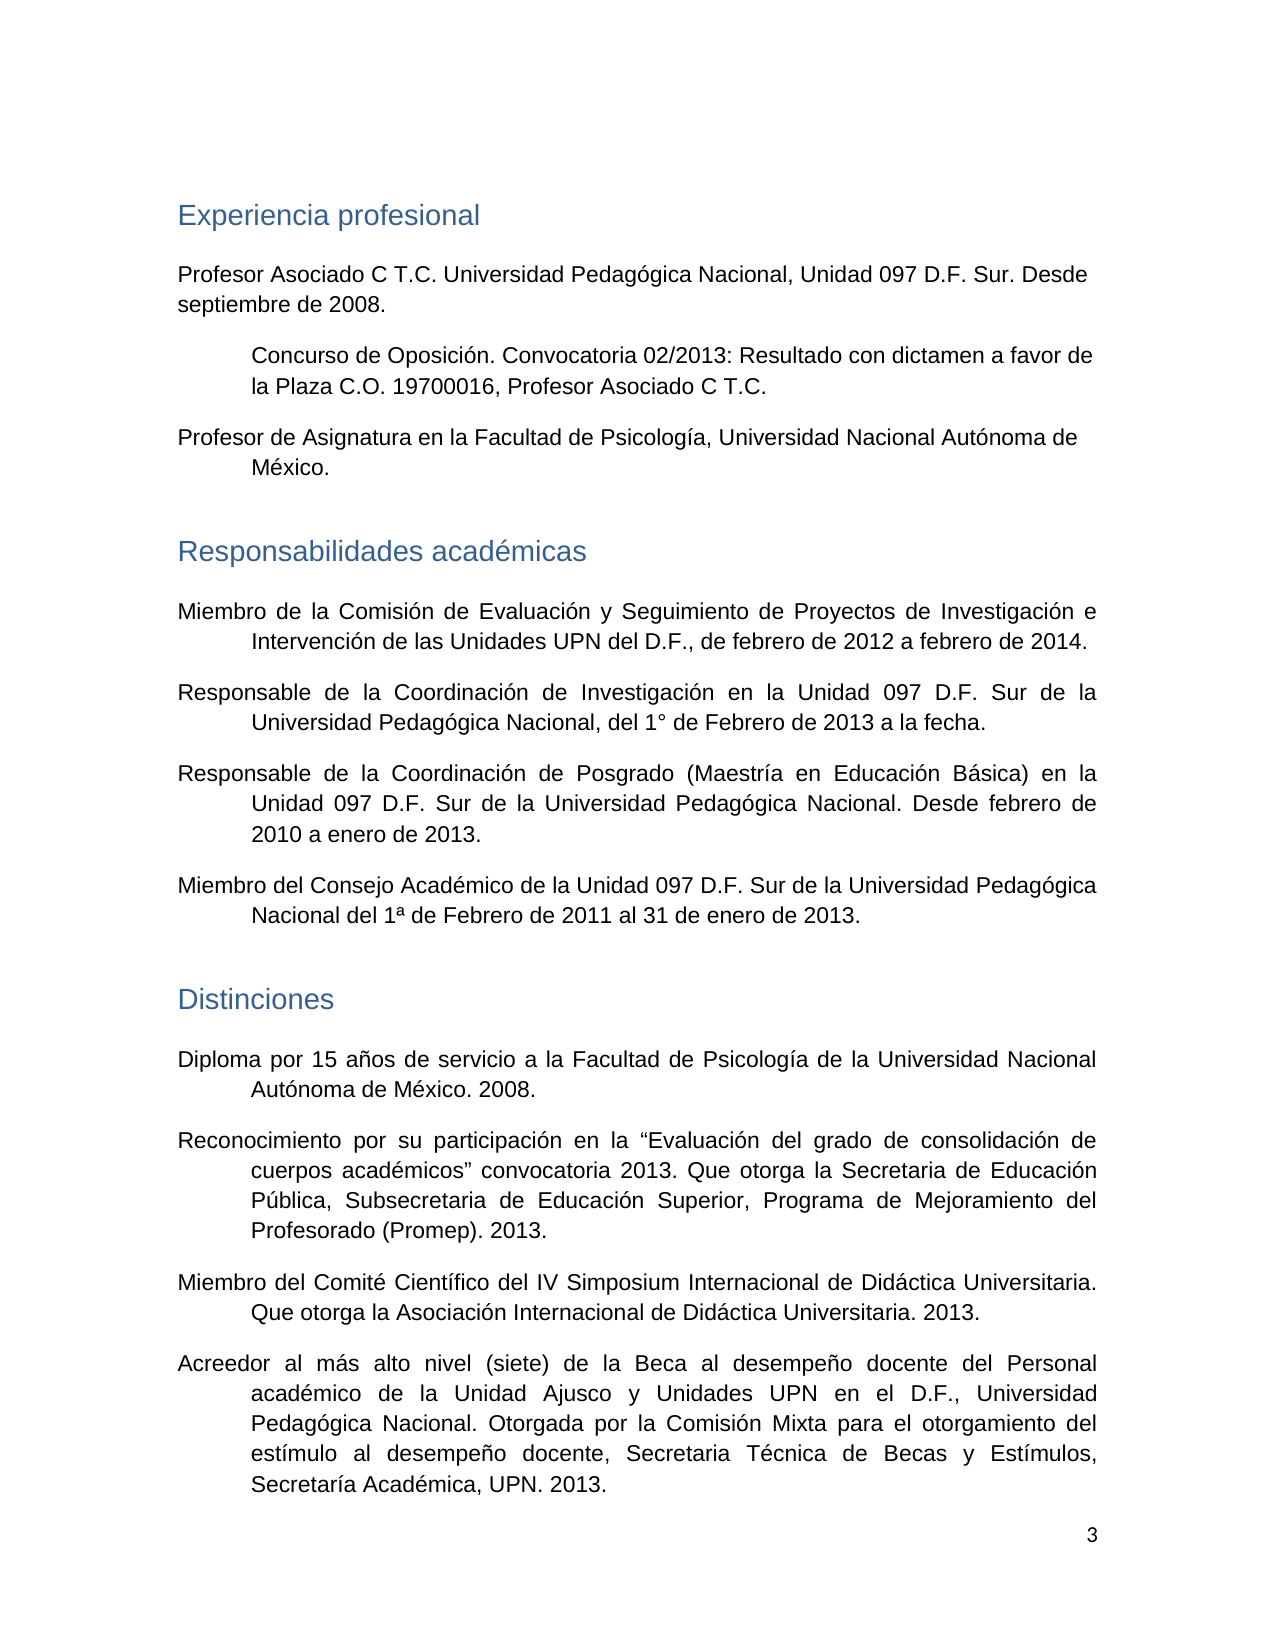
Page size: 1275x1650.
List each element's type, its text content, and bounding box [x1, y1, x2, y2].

text Responsable de la Coordinación de Investigación en la Unidad 097 D.F. Sur de la Universidad Pedagógica Nacional, del 1° de Febrero de 2013 a la fecha. [177, 679, 1098, 735]
text Miembro del Consejo Académico de la Unidad 097 D.F. Sur de la Universidad Pedagógica Nacional del 1ª de Febrero de 2011 al 31 de enero de 2013. [177, 872, 1098, 928]
text Miembro de la Comisión de Evaluación y Seguimiento de Proyectos de Investigación e Intervención de las Unidades UPN del D.F., de febrero de 2012 a febrero de 2014. [177, 598, 1098, 654]
text Profesor Asociado C T.C. Universidad Pedagógica Nacional, Unidad 097 D.F. Sur. Desde septiembre de 2008. [177, 261, 1098, 318]
text Responsable de la Coordinación de Posgrado (Maestría en Educación Básica) en la Unidad 097 D.F. Sur de la Universidad Pedagógica Nacional. Desde febrero de 2010 a enero de 2013. [177, 760, 1098, 847]
subtitle Responsabilidades académicas [177, 534, 1098, 568]
subtitle Experiencia profesional [177, 198, 1098, 231]
text Reconocimiento por su participación en la “Evaluación del grado de consolidación de cuerpos académicos” convocatoria 2013. Que otorga la Secretaria de Educación Pública, Subsecretaria de Educación Superior, Programa de Mejoramiento del Profesorado (Promep). 2013. [177, 1127, 1098, 1244]
text Acreedor al más alto nivel (siete) de la Beca al desempeño docente del Personal académico de la Unidad Ajusco y Unidades UPN en el D.F., Universidad Pedagógica Nacional. Otorgada por la Comisión Mixta para el otorgamiento del estímulo al desempeño docente, Secretaria Técnica de Becas y Estímulos, Secretaría Académica, UPN. 2013. [177, 1350, 1098, 1497]
text Miembro del Comité Científico del IV Simposium Internacional de Didáctica Universitaria. Que otorga la Asociación Internacional de Didáctica Universitaria. 2013. [177, 1268, 1098, 1325]
text Profesor de Asignatura en la Facultad de Psicología, Universidad Nacional Autónoma de México. [177, 424, 1098, 480]
text Diploma por 15 años de servicio a la Facultad de Psicología de la Universidad Nacional Autónoma de México. 2008. [177, 1046, 1098, 1102]
text Concurso de Oposición. Convocatoria 02/2013: Resultado con dictamen a favor de la Plaza C.O. 19700016, Profesor Asociado C T.C. [251, 342, 1098, 399]
subtitle Distinciones [177, 982, 1098, 1016]
